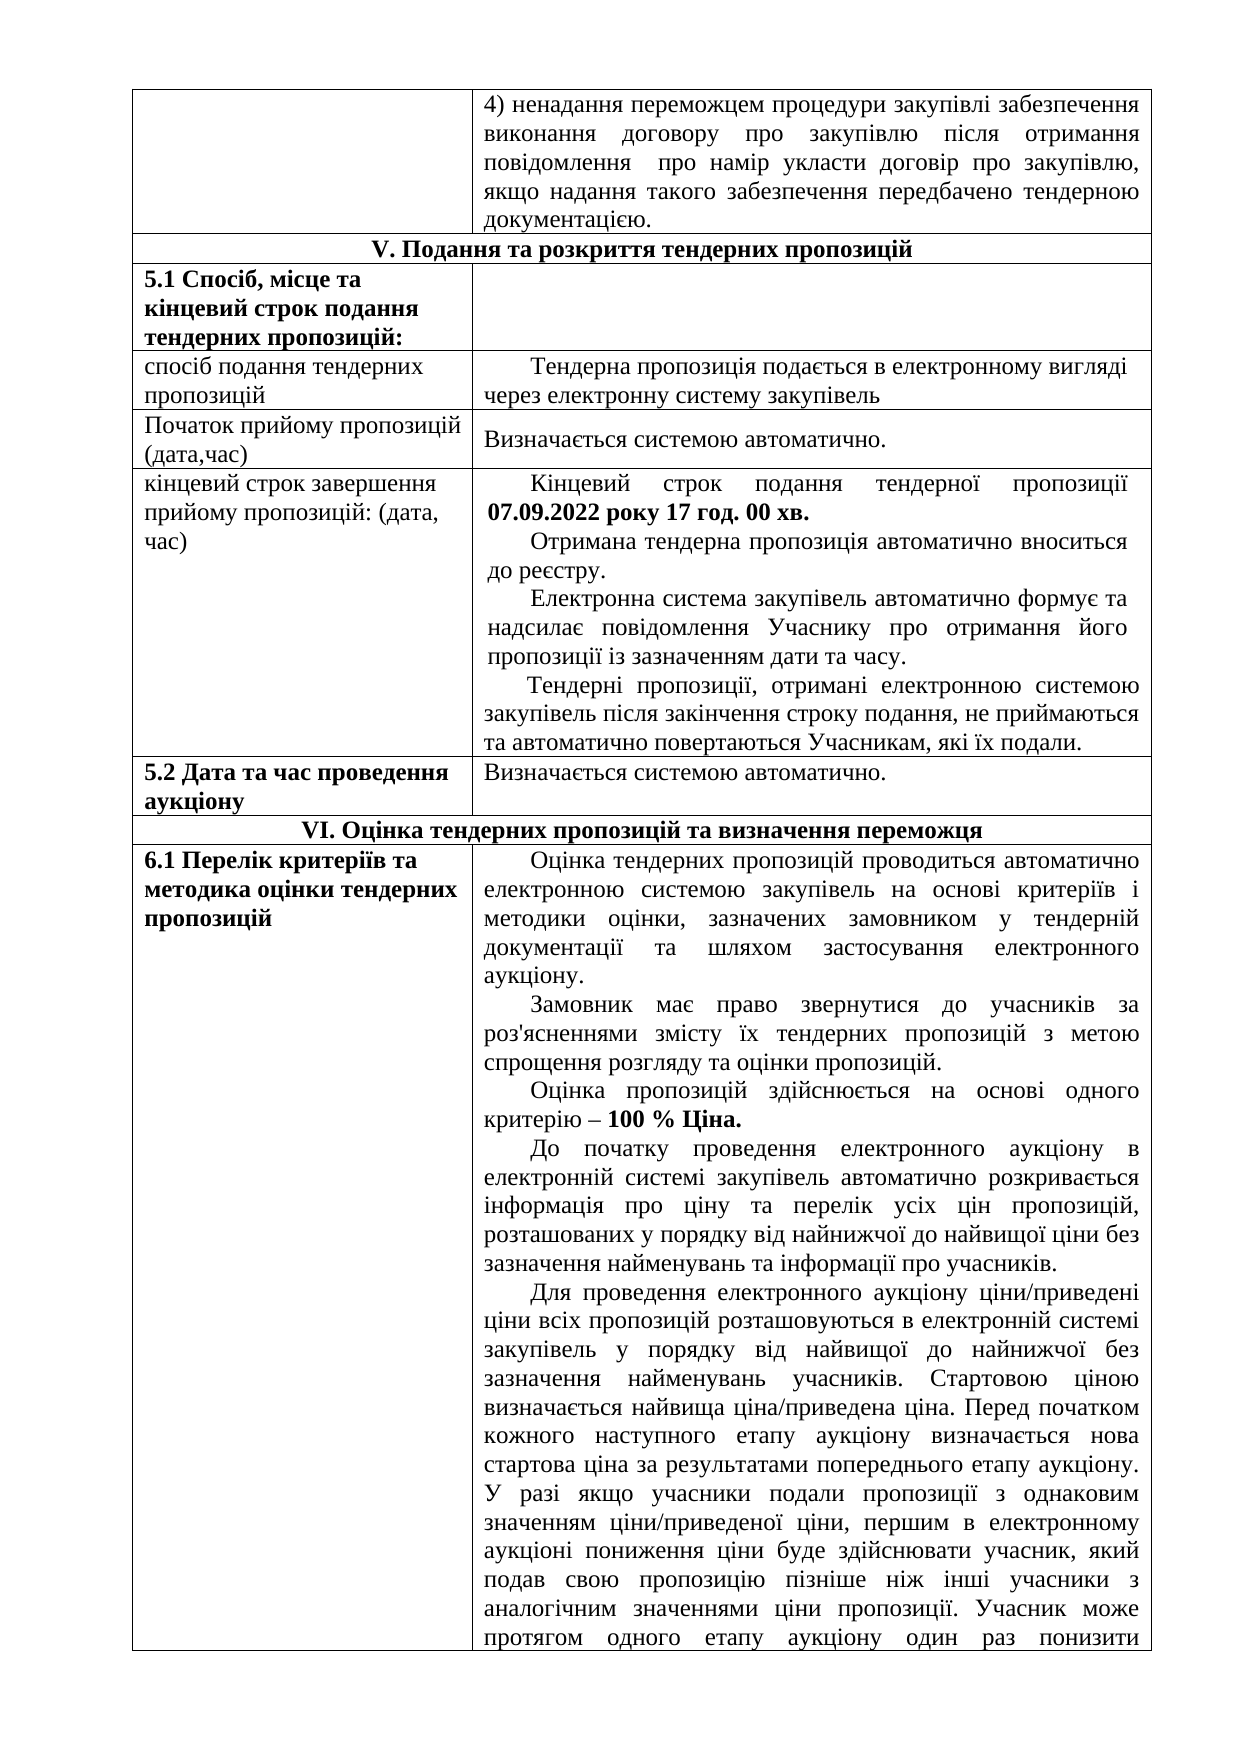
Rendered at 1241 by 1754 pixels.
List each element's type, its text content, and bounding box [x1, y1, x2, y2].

table_cell 5.2 Дата та час проведення аукціону [133, 757, 472, 814]
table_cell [133, 845, 472, 1650]
table_cell Кінцевий строк подання тендерної пропозиції 07.09.2022 року 17 год. 00 хв. Отримана тендерна пропозиція автоматично вноситься до реєстру. Електронна система закупівель автоматично формує та надсилає повідомлення Учаснику про отримання його пропозиції із зазначенням дати та часу. Тендерні пропозиції, отримані електронною системою закупівель після закінчення строку подання, не приймаються та автоматично повертаються Учасникам, які їх подали. [473, 469, 1151, 756]
table_cell Початок прийому пропозицій (дата,час) [133, 410, 472, 467]
table_cell спосіб подання тендерних пропозицій [133, 351, 472, 409]
table_cell Визначається системою автоматично. [473, 410, 1151, 467]
table_cell Визначається системою автоматично. [473, 757, 1151, 814]
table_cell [473, 845, 1151, 1650]
table_cell [473, 264, 1151, 350]
table_cell VІ. Оцінка тендерних пропозицій та визначення переможця [133, 816, 1151, 844]
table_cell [133, 90, 472, 233]
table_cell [473, 90, 1151, 233]
table_cell 5.1 Спосіб, місце та кінцевий строк подання тендерних пропозицій: [133, 264, 472, 350]
table_cell V. Подання та розкриття тендерних пропозицій [133, 234, 1151, 263]
table_cell кінцевий строк завершення прийому пропозицій: (дата, час) [133, 469, 472, 756]
table_cell Тендерна пропозиція подається в електронному вигляді через електронну систему закупівель [473, 351, 1151, 409]
